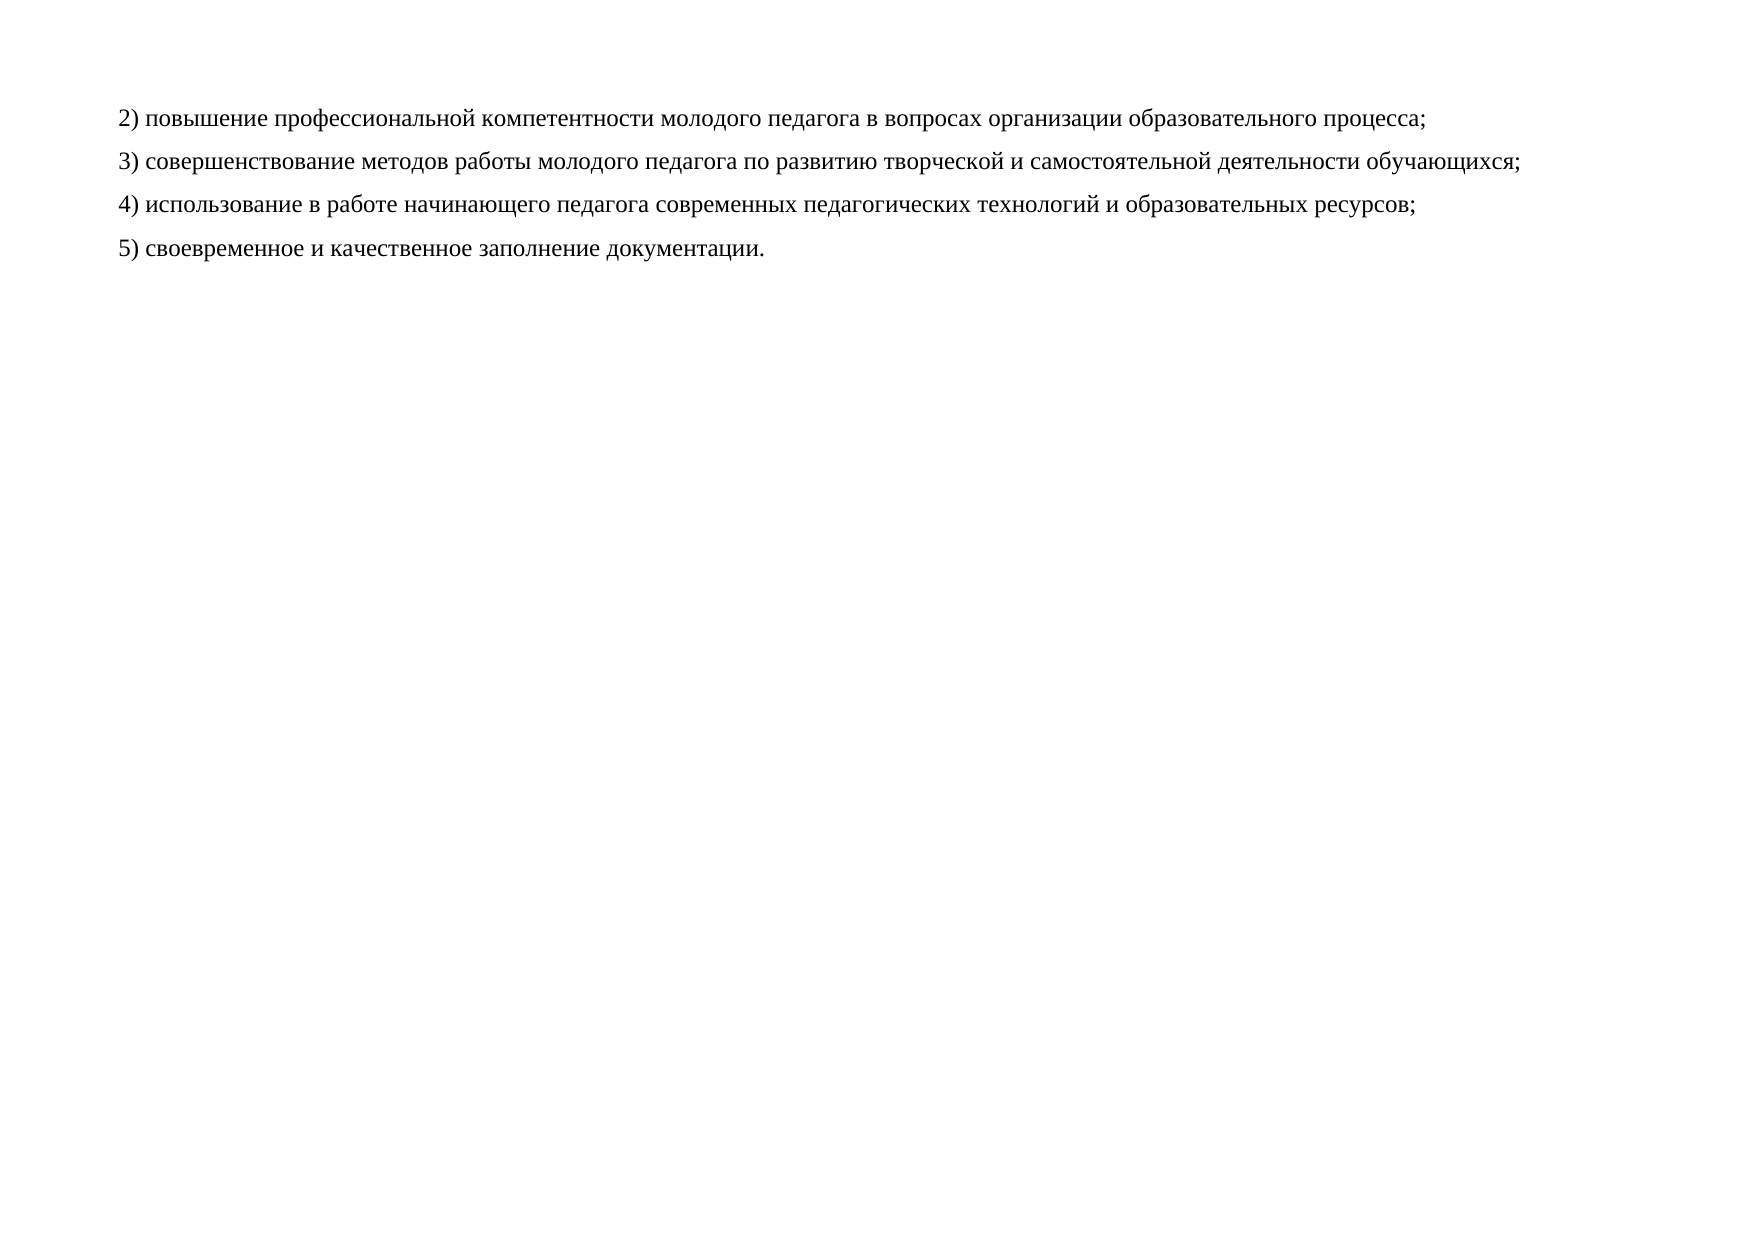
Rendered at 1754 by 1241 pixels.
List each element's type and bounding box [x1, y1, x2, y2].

text [118, 103, 1636, 261]
